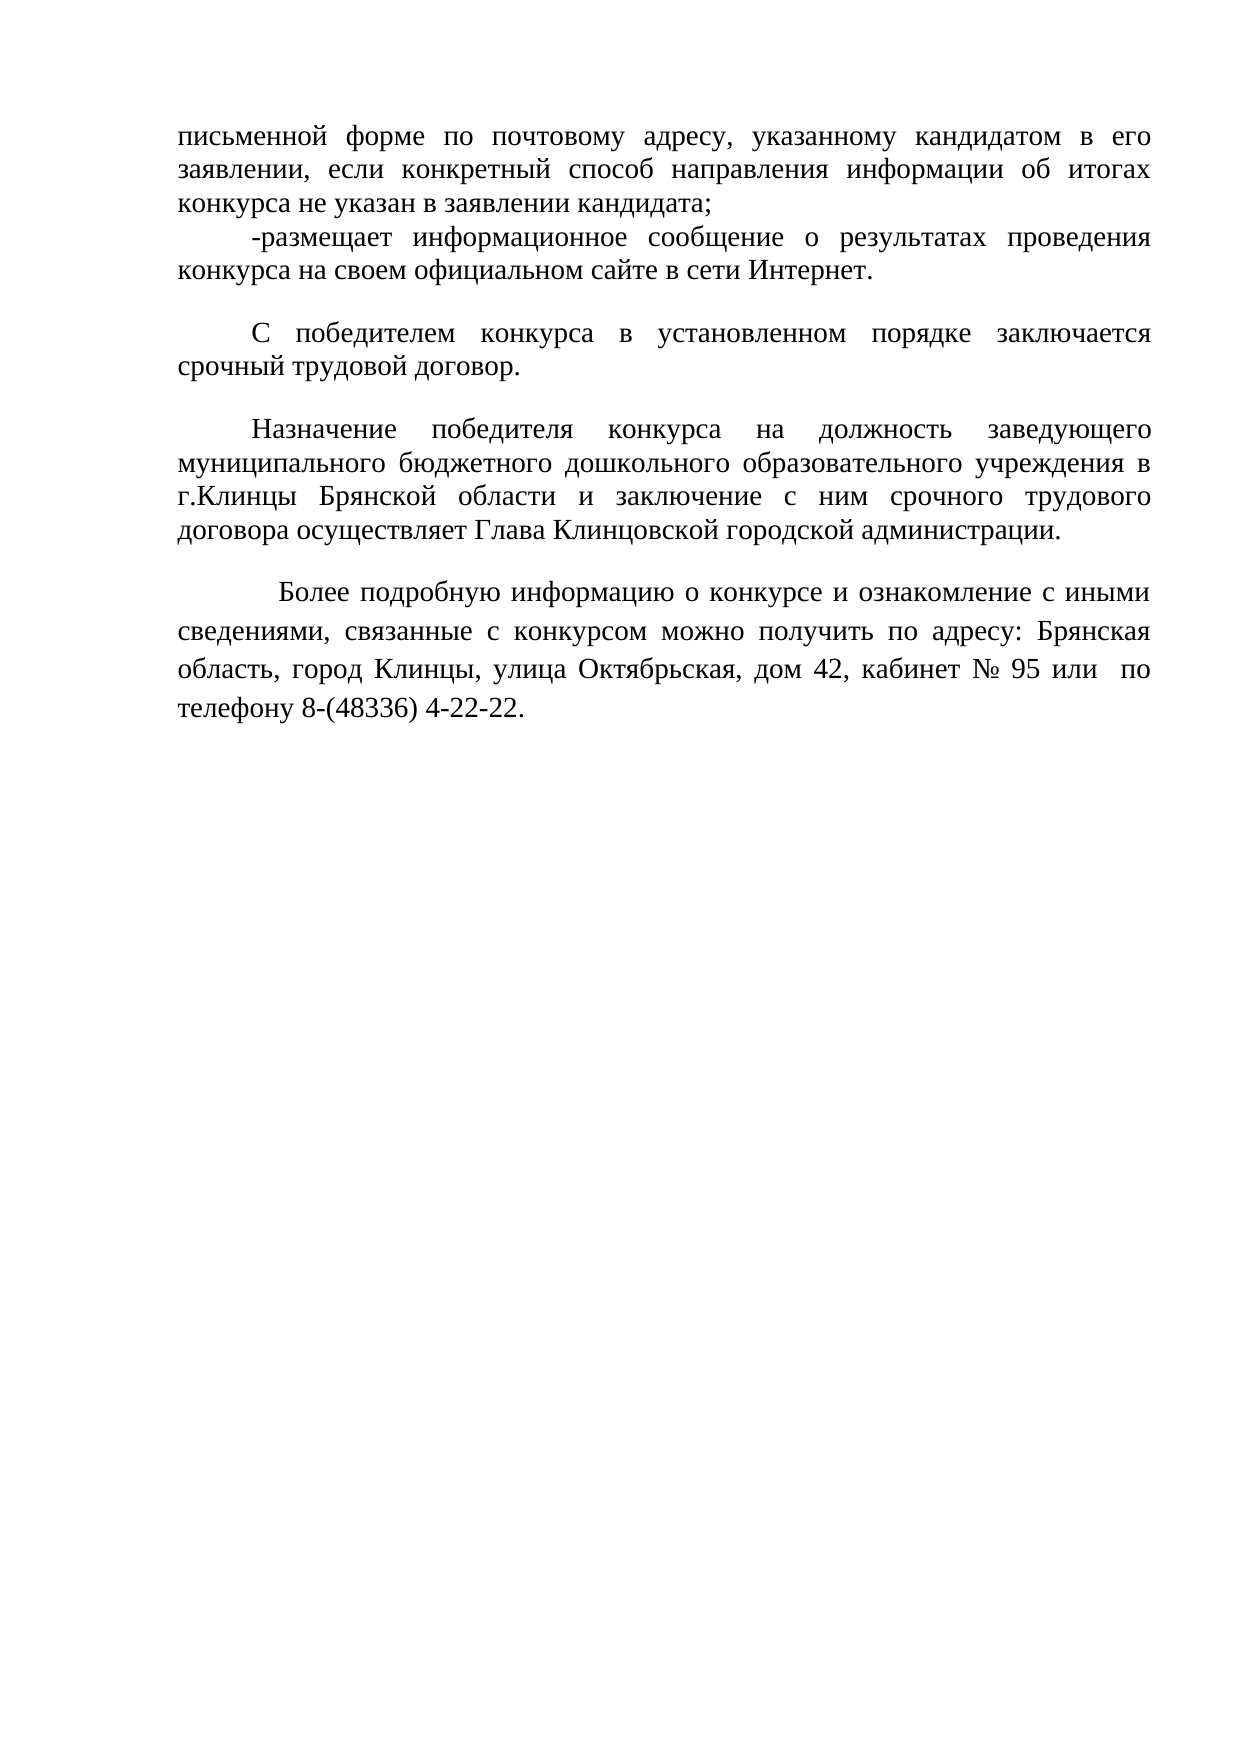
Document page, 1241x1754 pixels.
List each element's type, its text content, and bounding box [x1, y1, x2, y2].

text -размещает информационное сообщение о результатах проведения конкурса на своем официальном сайте в сети Интернет. [177, 219, 1152, 286]
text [177, 118, 1152, 219]
text Назначение победителя конкурса на должность заведующего муниципального бюджетного дошкольного образовательного учреждения в г.Клинцы Брянской области и заключение с ним срочного трудового договора осуществляет Глава Клинцовской городской администрации. [177, 411, 1152, 545]
text С победителем конкурса в установленном порядке заключается срочный трудовой договор. [177, 315, 1152, 382]
text Более подробную информацию о конкурсе и ознакомление с иными сведениями, связанные с конкурсом можно получить по адресу: Брянская область, город Клинцы, улица Октябрьская, дом 42, кабинет № 95 или по телефону 8-(48336) 4-22-22. [177, 574, 1152, 724]
